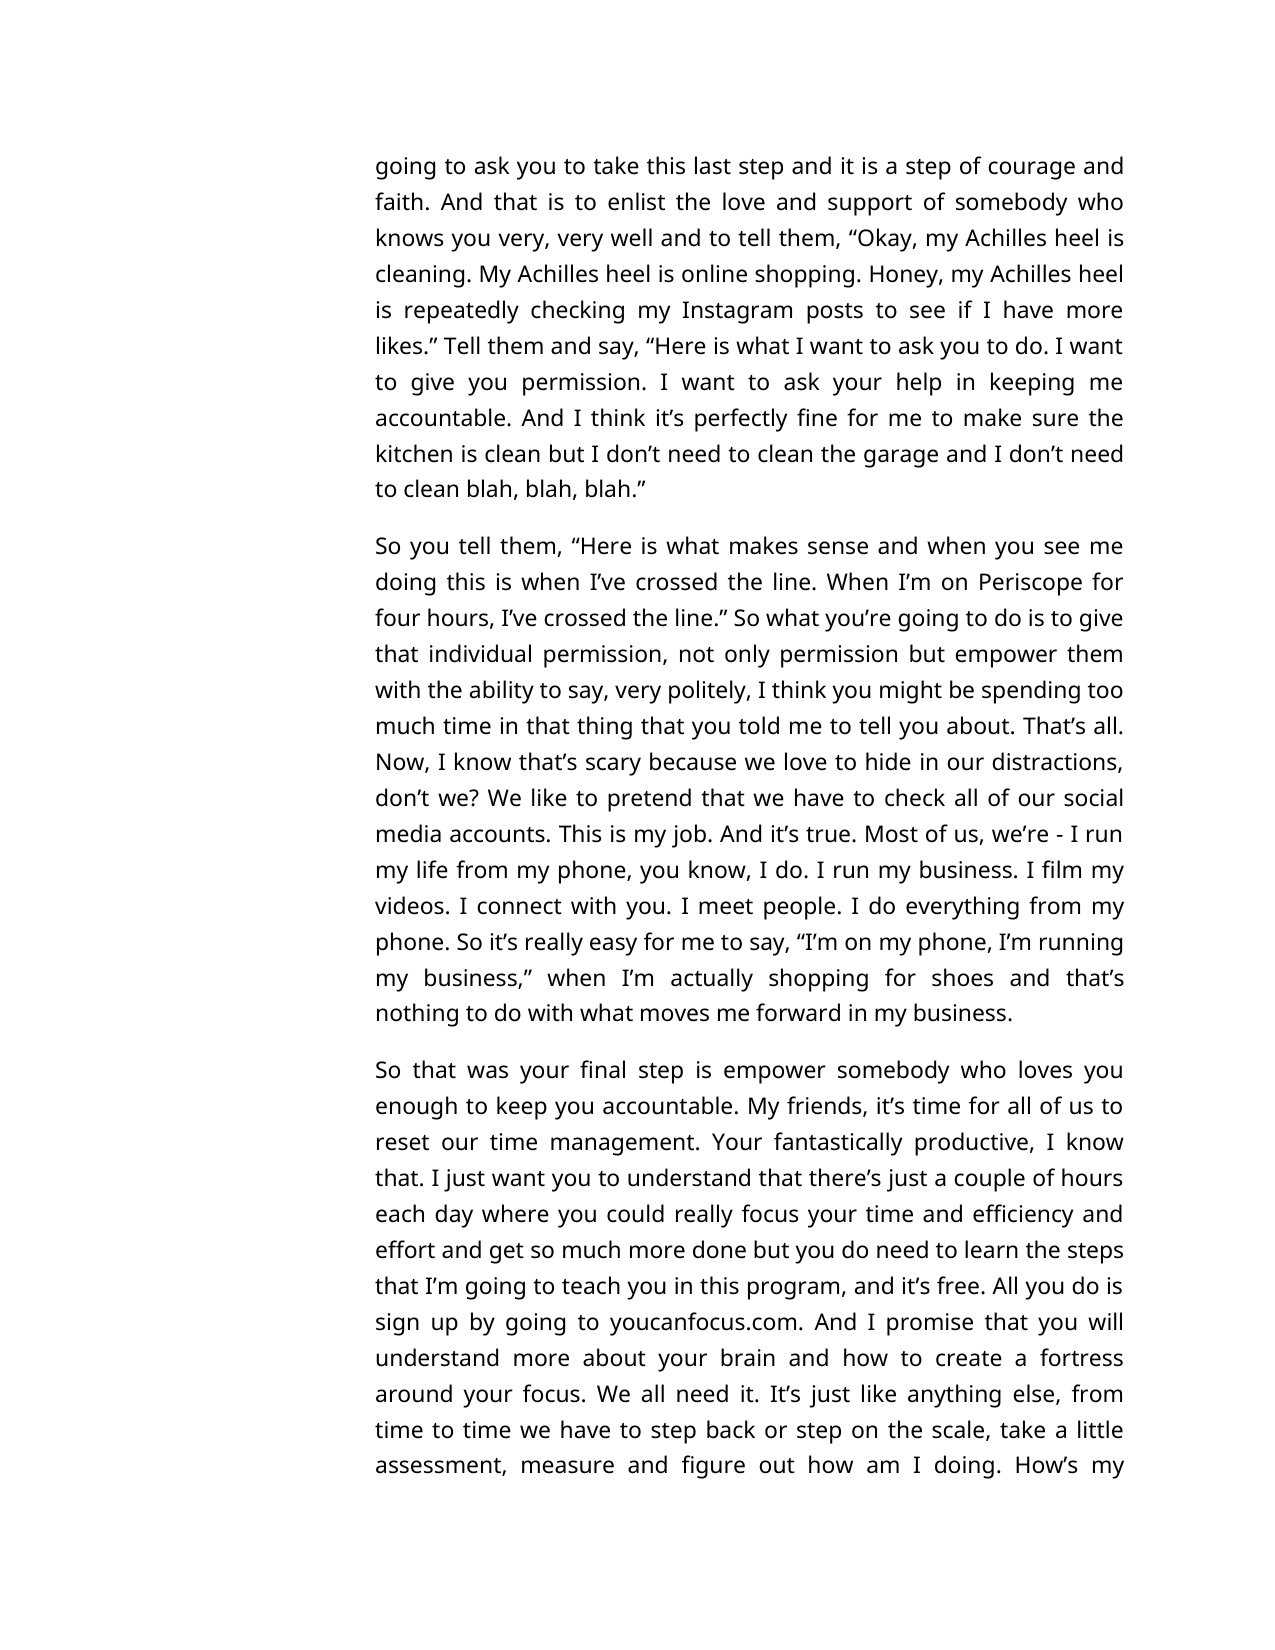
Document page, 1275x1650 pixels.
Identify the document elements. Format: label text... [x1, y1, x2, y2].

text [375, 150, 1125, 505]
text So you tell them, “Here is what makes sense and when you see me doing this is when I’ve crossed the line. When I’m on Periscope for four hours, I’ve crossed the line.” So what you’re going to do is to give that individual permission, not only permission but empower them with the ability to say, very politely, I think you might be spending too much time in that thing that you told me to tell you about. That’s all. Now, I know that’s scary because we love to hide in our distractions, don’t we? We like to pretend that we have to check all of our social media accounts. This is my job. And it’s true. Most of us, we’re - I run my life from my phone, you know, I do. I run my business. I film my videos. I connect with you. I meet people. I do everything from my phone. So it’s really easy for me to say, “I’m on my phone, I’m running my business,” when I’m actually shopping for shoes and that’s nothing to do with what moves me forward in my business. [375, 530, 1125, 1029]
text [375, 1054, 1125, 1481]
